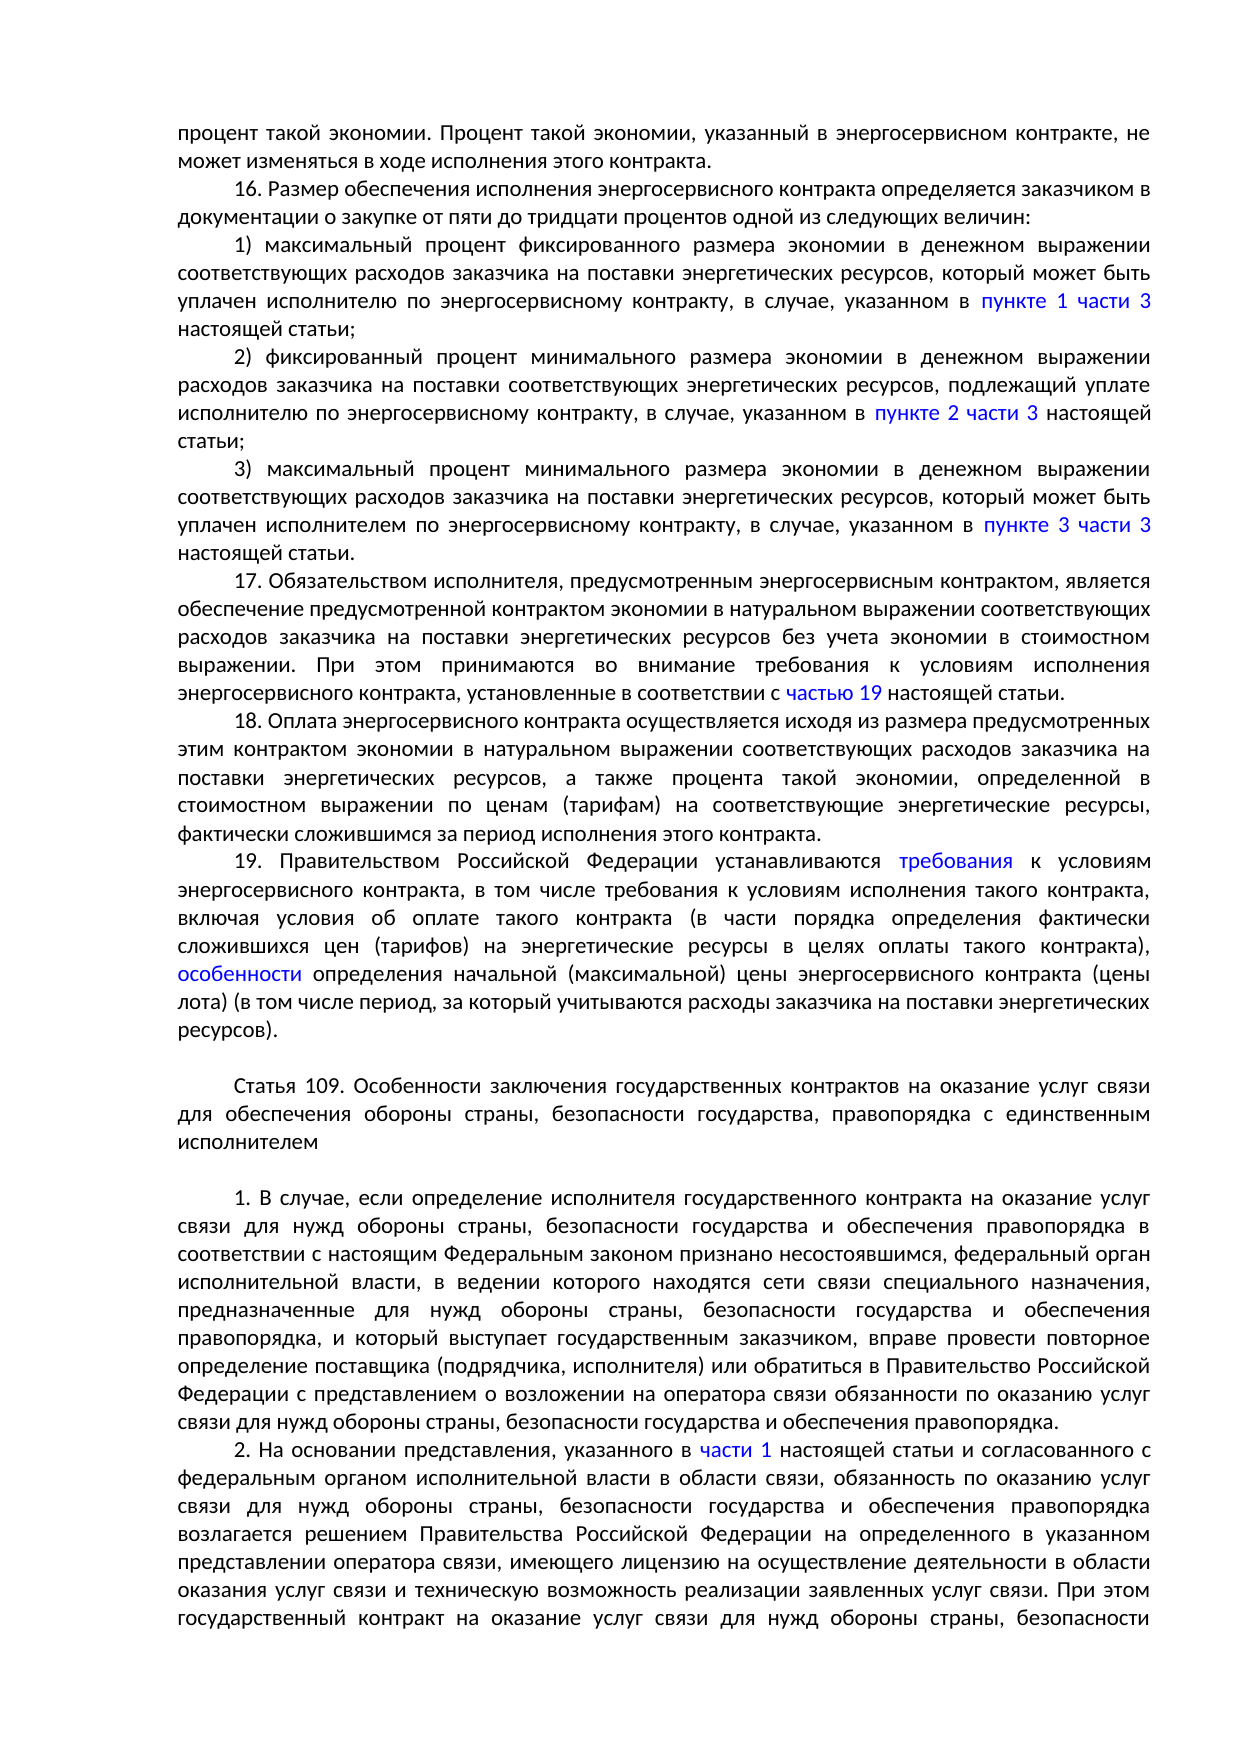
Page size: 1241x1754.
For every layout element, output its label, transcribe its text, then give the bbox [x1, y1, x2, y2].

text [177, 118, 1152, 174]
text 2) фиксированный процент минимального размера экономии в денежном выражении расходов заказчика на поставки соответствующих энергетических ресурсов, подлежащий уплате исполнителю по энергосервисному контракту, в случае, указанном в пункте 2 части 3 настоящей статьи; [177, 342, 1152, 454]
text 17. Обязательством исполнителя, предусмотренным энергосервисным контрактом, является обеспечение предусмотренной контрактом экономии в натуральном выражении соответствующих расходов заказчика на поставки энергетических ресурсов без учета экономии в стоимостном выражении. При этом принимаются во внимание требования к условиям исполнения энергосервисного контракта, установленные в соответствии с частью 19 настоящей статьи. [177, 566, 1152, 707]
text 3) максимальный процент минимального размера экономии в денежном выражении соответствующих расходов заказчика на поставки энергетических ресурсов, который может быть уплачен исполнителем по энергосервисному контракту, в случае, указанном в пункте 3 части 3 настоящей статьи. [177, 454, 1152, 566]
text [177, 1435, 1152, 1631]
text 1. В случае, если определение исполнителя государственного контракта на оказание услуг связи для нужд обороны страны, безопасности государства и обеспечения правопорядка в соответствии с настоящим Федеральным законом признано несостоявшимся, федеральный орган исполнительной власти, в ведении которого находятся сети связи специального назначения, предназначенные для нужд обороны страны, безопасности государства и обеспечения правопорядка, и который выступает государственным заказчиком, вправе провести повторное определение поставщика (подрядчика, исполнителя) или обратиться в Правительство Российской Федерации с представлением о возложении на оператора связи обязанности по оказанию услуг связи для нужд обороны страны, безопасности государства и обеспечения правопорядка. [177, 1183, 1152, 1435]
text 18. Оплата энергосервисного контракта осуществляется исходя из размера предусмотренных этим контрактом экономии в натуральном выражении соответствующих расходов заказчика на поставки энергетических ресурсов, а также процента такой экономии, определенной в стоимостном выражении по ценам (тарифам) на соответствующие энергетические ресурсы, фактически сложившимся за период исполнения этого контракта. [177, 707, 1152, 847]
text 19. Правительством Российской Федерации устанавливаются требования к условиям энергосервисного контракта, в том числе требования к условиям исполнения такого контракта, включая условия об оплате такого контракта (в части порядка определения фактически сложившихся цен (тарифов) на энергетические ресурсы в целях оплаты такого контракта), особенности определения начальной (максимальной) цены энергосервисного контракта (цены лота) (в том числе период, за который учитываются расходы заказчика на поставки энергетических ресурсов). [177, 847, 1152, 1043]
text 1) максимальный процент фиксированного размера экономии в денежном выражении соответствующих расходов заказчика на поставки энергетических ресурсов, который может быть уплачен исполнителю по энергосервисному контракту, в случае, указанном в пункте 1 части 3 настоящей статьи; [177, 230, 1152, 342]
text 16. Размер обеспечения исполнения энергосервисного контракта определяется заказчиком в документации о закупке от пяти до тридцати процентов одной из следующих величин: [177, 174, 1152, 230]
text Статья 109. Особенности заключения государственных контрактов на оказание услуг связи для обеспечения обороны страны, безопасности государства, правопорядка с единственным исполнителем [177, 1071, 1152, 1155]
